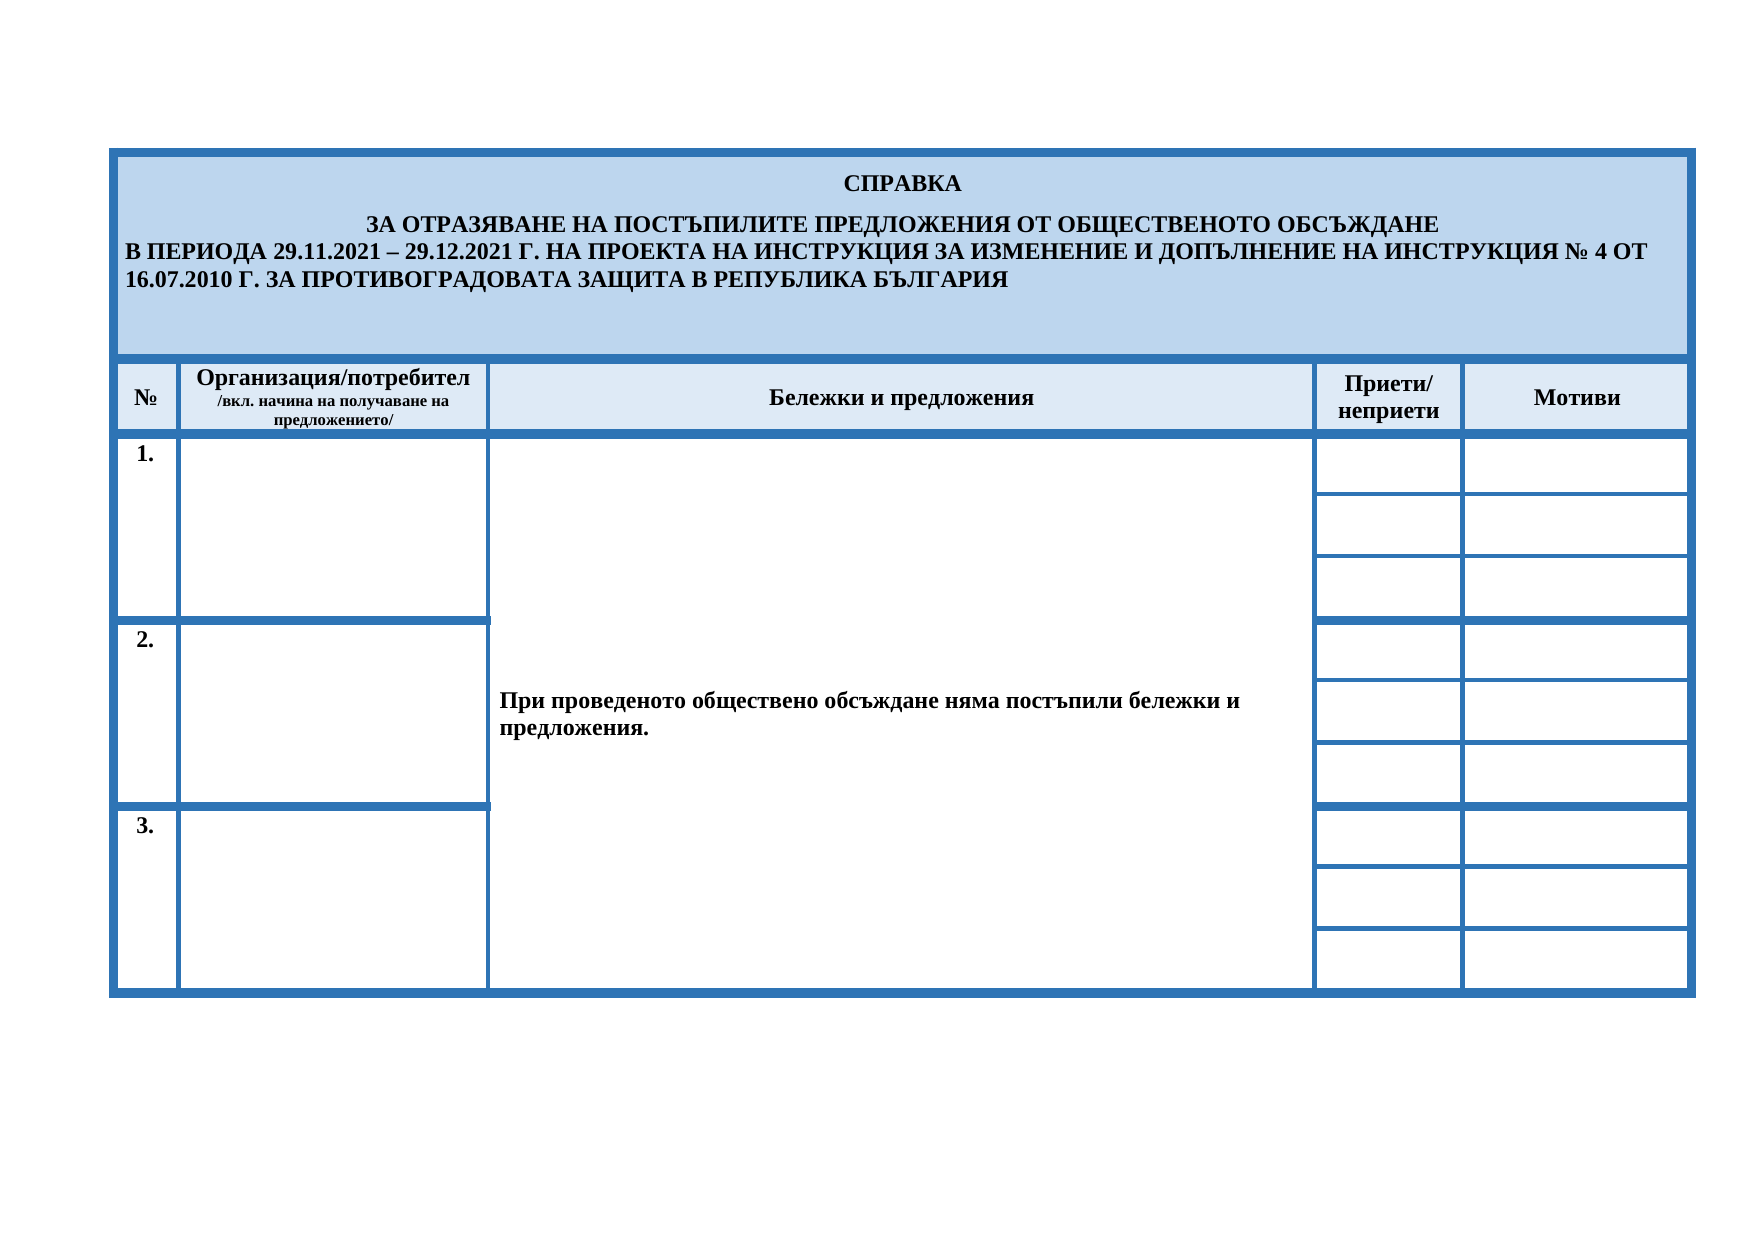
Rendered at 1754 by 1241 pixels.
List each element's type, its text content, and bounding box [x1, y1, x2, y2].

table_cell [1317, 811, 1460, 864]
table_cell Бележки и предложения [490, 364, 1312, 429]
table_cell [1317, 439, 1460, 491]
table_cell Приети/ неприети [1317, 364, 1460, 429]
table_cell [1465, 496, 1687, 553]
table_cell [1465, 745, 1687, 802]
table_cell [1465, 682, 1687, 740]
table_cell [1317, 625, 1460, 678]
table_header СПРАВКА ЗА ОТРАЗЯВАНЕ НА ПОСТЪПИЛИТЕ ПРЕДЛОЖЕНИЯ ОТ ОБЩЕСТВЕНОТО ОБСЪЖДАНЕ В ПЕРИОДА 29.11.2021 – 29.12.2021 Г. НА ПРОЕКТА НА ИНСТРУКЦИЯ ЗА ИЗМЕНЕНИЕ И ДОПЪЛНЕНИЕ НА ИНСТРУКЦИЯ № 4 ОТ 16.07.2010 Г. ЗА ПРОТИВОГРАДОВАТА ЗАЩИТА В РЕПУБЛИКА БЪЛГАРИЯ [118, 157, 1687, 354]
table_cell [1317, 558, 1460, 616]
table_cell [181, 439, 486, 616]
table_cell [1317, 745, 1460, 802]
table_cell [1465, 869, 1687, 926]
table_cell [181, 811, 486, 988]
table_cell [181, 625, 486, 802]
table_cell [1317, 931, 1460, 988]
table_cell Мотиви [1465, 364, 1687, 429]
table_cell При проведеното обществено обсъждане няма постъпили бележки и предложения. [490, 439, 1312, 988]
table_cell [1317, 682, 1460, 740]
table_cell Организация/потребител /вкл. начина на получаване на предложението/ [181, 364, 486, 429]
table_cell [1465, 439, 1687, 491]
table_cell [1465, 558, 1687, 616]
table_cell № [118, 364, 176, 429]
table_cell [118, 625, 176, 802]
table_cell [1465, 811, 1687, 864]
table_cell [1317, 496, 1460, 553]
table_cell [1465, 931, 1687, 988]
table_cell [1465, 625, 1687, 678]
table_cell [1317, 869, 1460, 926]
table_cell [118, 439, 176, 616]
table_cell [118, 811, 176, 988]
